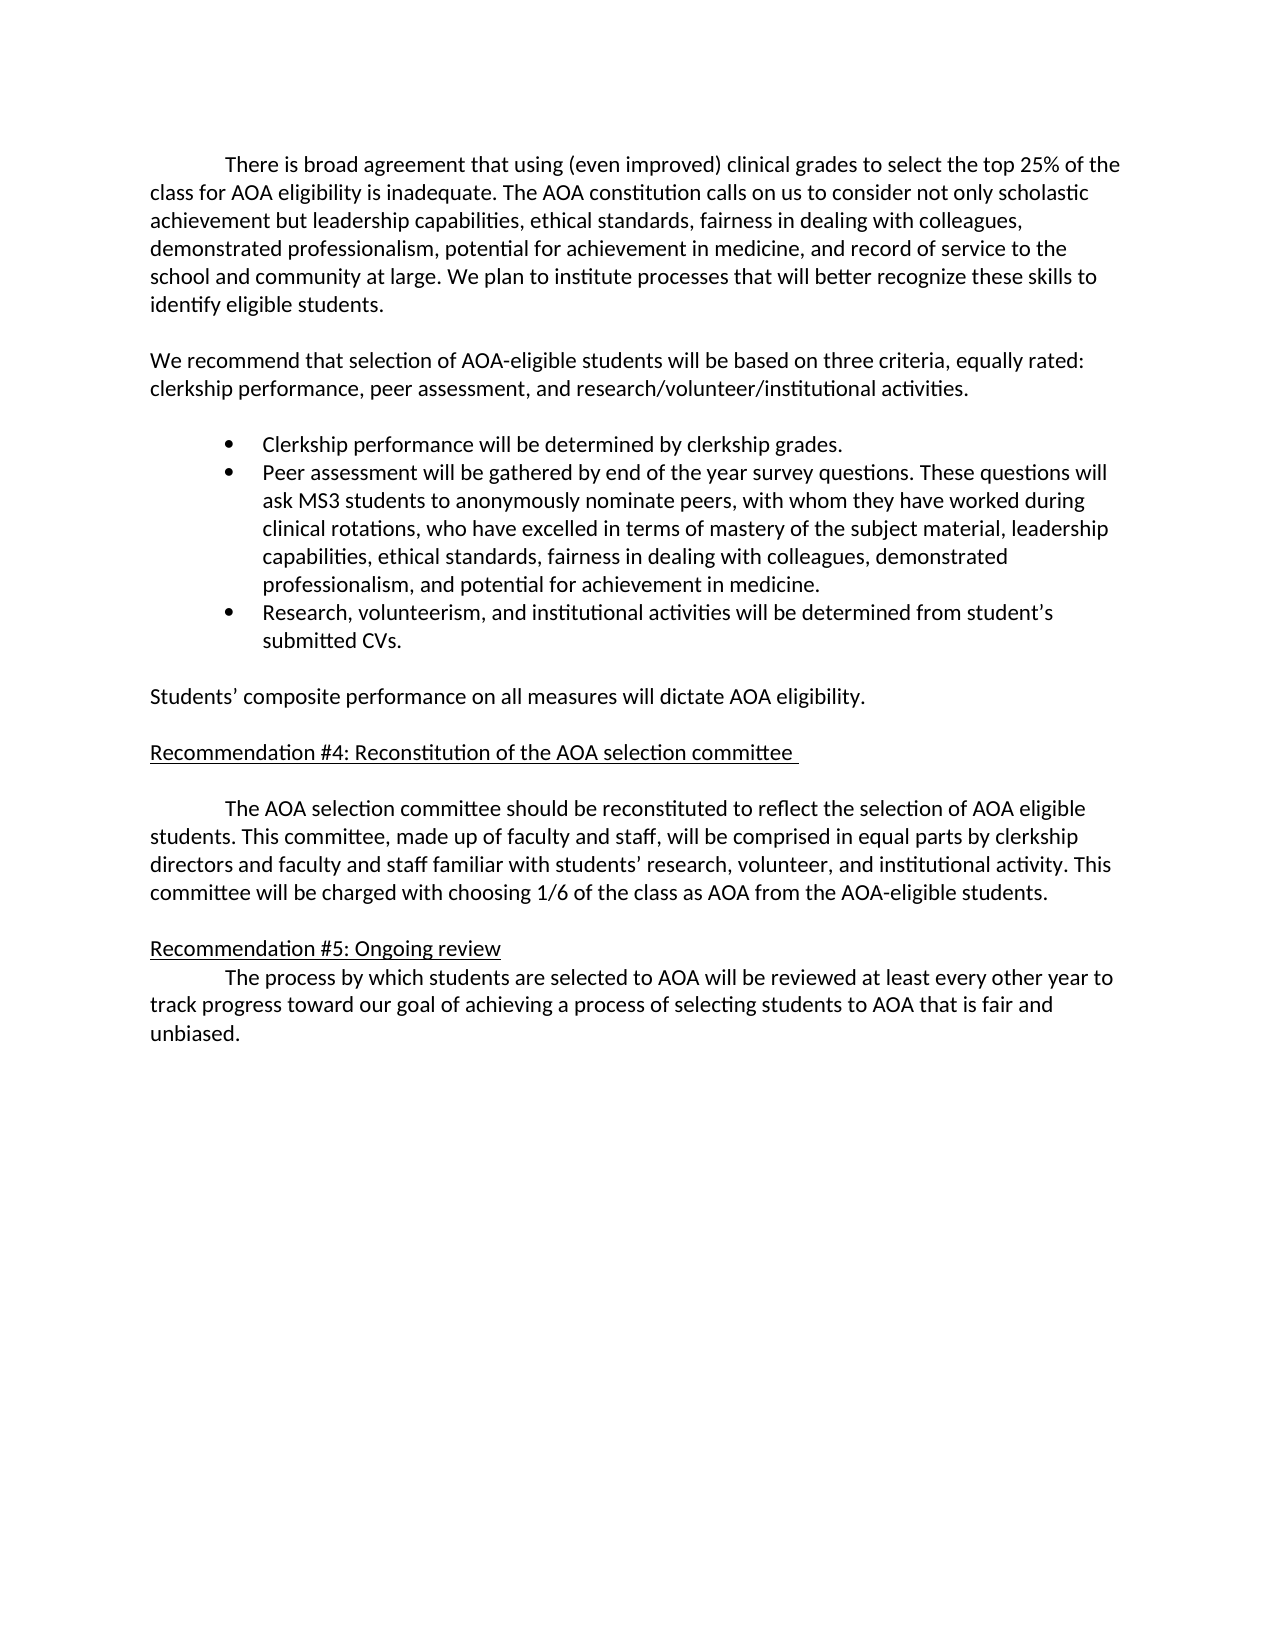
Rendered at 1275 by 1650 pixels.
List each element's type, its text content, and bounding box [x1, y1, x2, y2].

list Research, volunteerism, and institutional activities will be determined from student’s submitted CVs. [225, 598, 1125, 654]
list Clerkship performance will be determined by clerkship grades. [225, 430, 1125, 458]
text Recommendation #5: Ongoing review [150, 934, 1125, 963]
text We recommend that selection of AOA-eligible students will be based on three criteria, equally rated: clerkship performance, peer assessment, and research/volunteer/institutional activities. [150, 346, 1125, 402]
text Students’ composite performance on all measures will dictate AOA eligibility. [150, 682, 1125, 710]
text The process by which students are selected to AOA will be reviewed at least every other year to track progress toward our goal of achieving a process of selecting students to AOA that is fair and unbiased. [150, 963, 1125, 1047]
text There is broad agreement that using (even improved) clinical grades to select the top 25% of the class for AOA eligibility is inadequate. The AOA constitution calls on us to consider not only scholastic achievement but leadership capabilities, ethical standards, fairness in dealing with colleagues, demonstrated professionalism, potential for achievement in medicine, and record of service to the school and community at large. We plan to institute processes that will better recognize these skills to identify eligible students. [150, 150, 1125, 318]
text The AOA selection committee should be reconstituted to reflect the selection of AOA eligible students. This committee, made up of faculty and staff, will be comprised in equal parts by clerkship directors and faculty and staff familiar with students’ research, volunteer, and institutional activity. This committee will be charged with choosing 1/6 of the class as AOA from the AOA-eligible students. [150, 794, 1125, 907]
text Recommendation #4: Reconstitution of the AOA selection committee [150, 738, 1125, 766]
list Peer assessment will be gathered by end of the year survey questions. These questions will ask MS3 students to anonymously nominate peers, with whom they have worked during clinical rotations, who have excelled in terms of mastery of the subject material, leadership capabilities, ethical standards, fairness in dealing with colleagues, demonstrated professionalism, and potential for achievement in medicine. [225, 458, 1125, 598]
